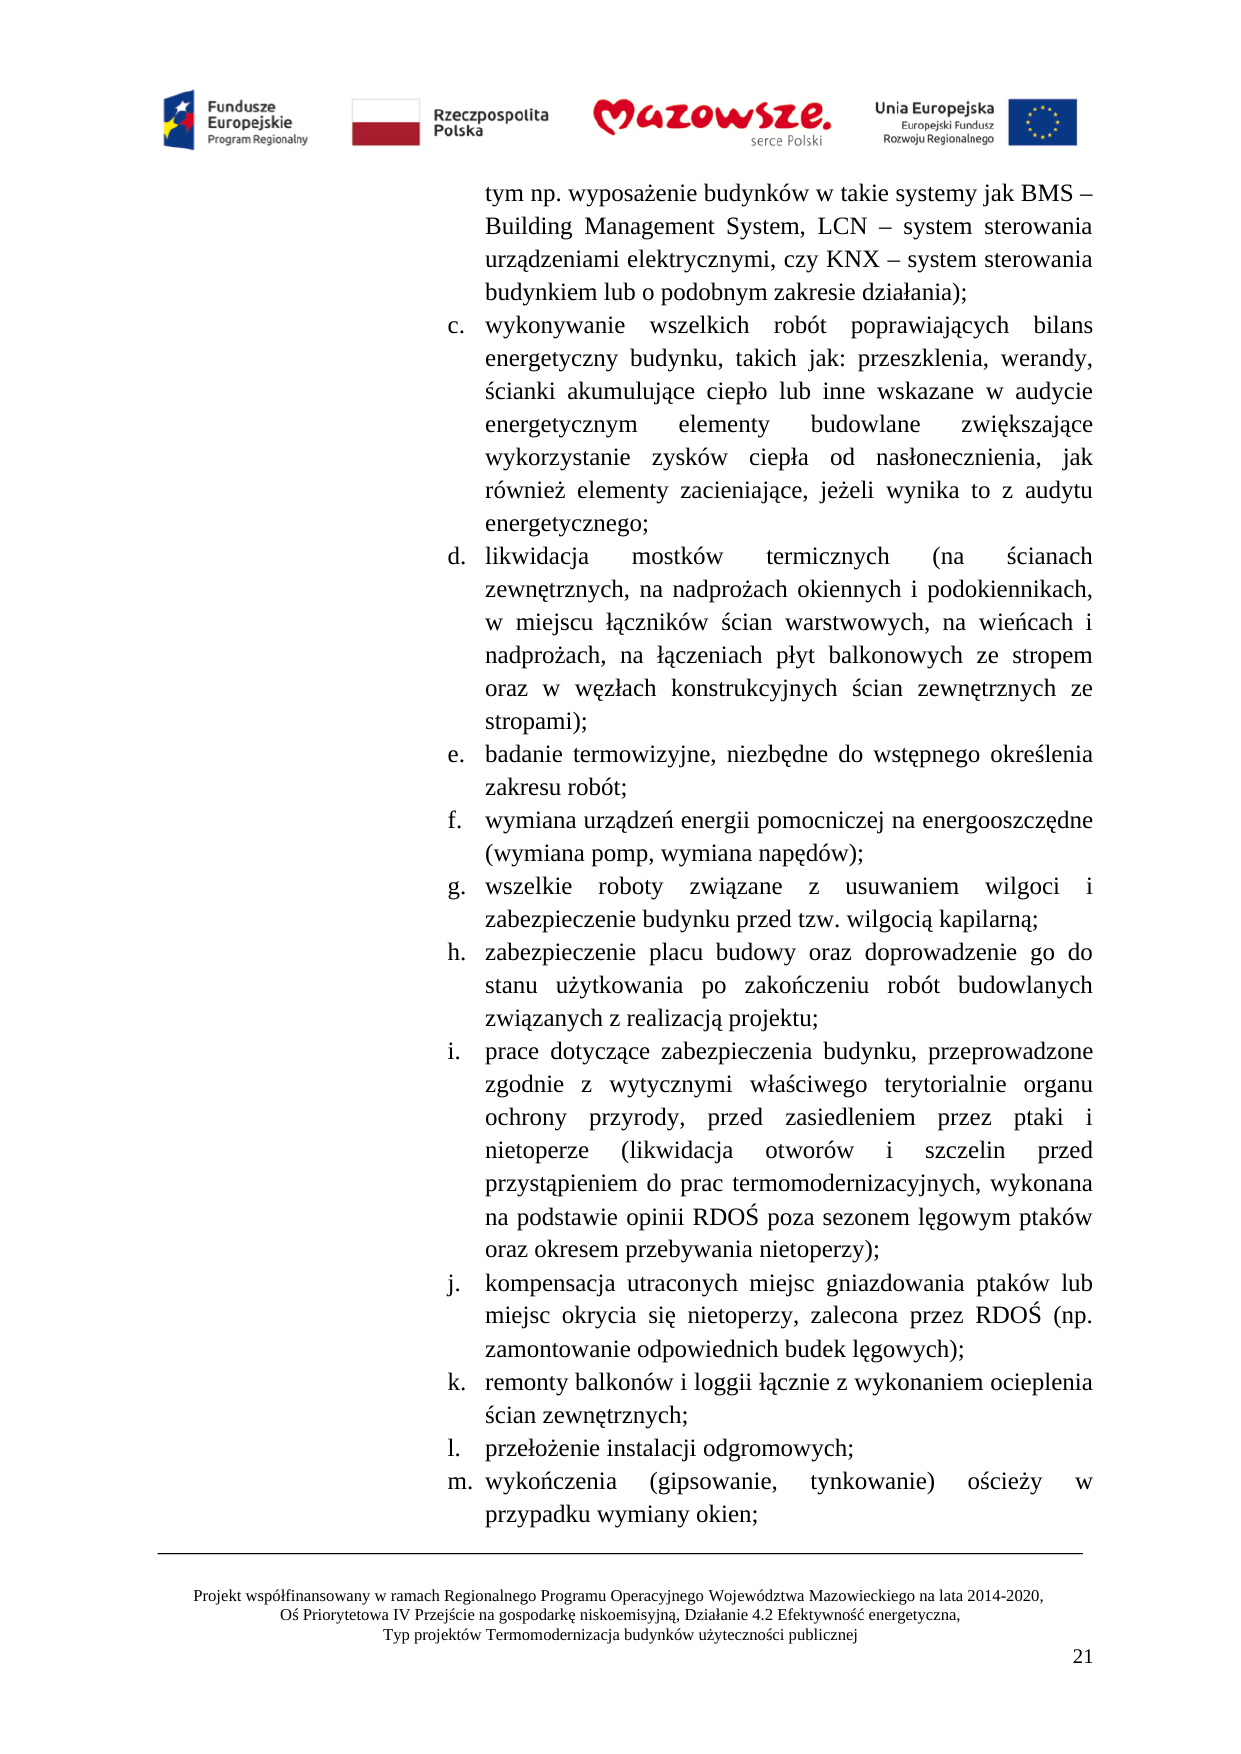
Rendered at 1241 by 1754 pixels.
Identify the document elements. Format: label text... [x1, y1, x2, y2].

list kompensacja utraconych miejsc gniazdowania ptaków lub miejsc okrycia się nietoperzy, zalecona przez RDOŚ (np. zamontowanie odpowiednich budek lęgowych); [447, 1268, 1093, 1362]
list wykończenia (gipsowanie, tynkowanie) ościeży w przypadku wymiany okien; [447, 1466, 1093, 1527]
list zabezpieczenie placu budowy oraz doprowadzenie go do stanu użytkowania po zakończeniu robót budowlanych związanych z realizacją projektu; [447, 937, 1093, 1032]
list remonty balkonów i loggii łącznie z wykonaniem ocieplenia ścian zewnętrznych; [447, 1367, 1093, 1428]
list badanie termowizyjne, niezbędne do wstępnego określenia zakresu robót; [447, 739, 1093, 801]
list przełożenie instalacji odgromowych; [447, 1433, 1093, 1461]
list prace dotyczące zabezpieczenia budynku, przeprowadzone zgodnie z wytycznymi właściwego terytorialnie organu ochrony przyrody, przed zasiedleniem przez ptaki i nietoperze (likwidacja otworów i szczelin przed przystąpieniem do prac termomodernizacyjnych, wykonana na podstawie opinii RDOŚ poza sezonem lęgowym ptaków oraz okresem przebywania nietoperzy); [447, 1036, 1093, 1263]
list likwidacja mostków termicznych (na ścianach zewnętrznych, na nadprożach okiennych i podokiennikach, w miejscu łączników ścian warstwowych, na wieńcach i nadprożach, na łączeniach płyt balkonowych ze stropem oraz w węzłach konstrukcyjnych ścian zewnętrznych ze stropami); [447, 541, 1093, 735]
list wykonywanie wszelkich robót poprawiających bilans energetyczny budynku, takich jak: przeszklenia, werandy, ścianki akumulujące ciepło lub inne wskazane w audycie energetycznym elementy budowlane zwiększające wykorzystanie zysków ciepła od nasłonecznienia, jak również elementy zacieniające, jeżeli wynika to z audytu energetycznego; [447, 310, 1093, 537]
list wymiana urządzeń energii pomocniczej na energooszczędne (wymiana pomp, wymiana napędów); [447, 805, 1093, 867]
list wszelkie roboty związane z usuwaniem wilgoci i zabezpieczenie budynku przed tzw. wilgocią kapilarną; [447, 871, 1093, 933]
picture [148, 74, 1092, 166]
